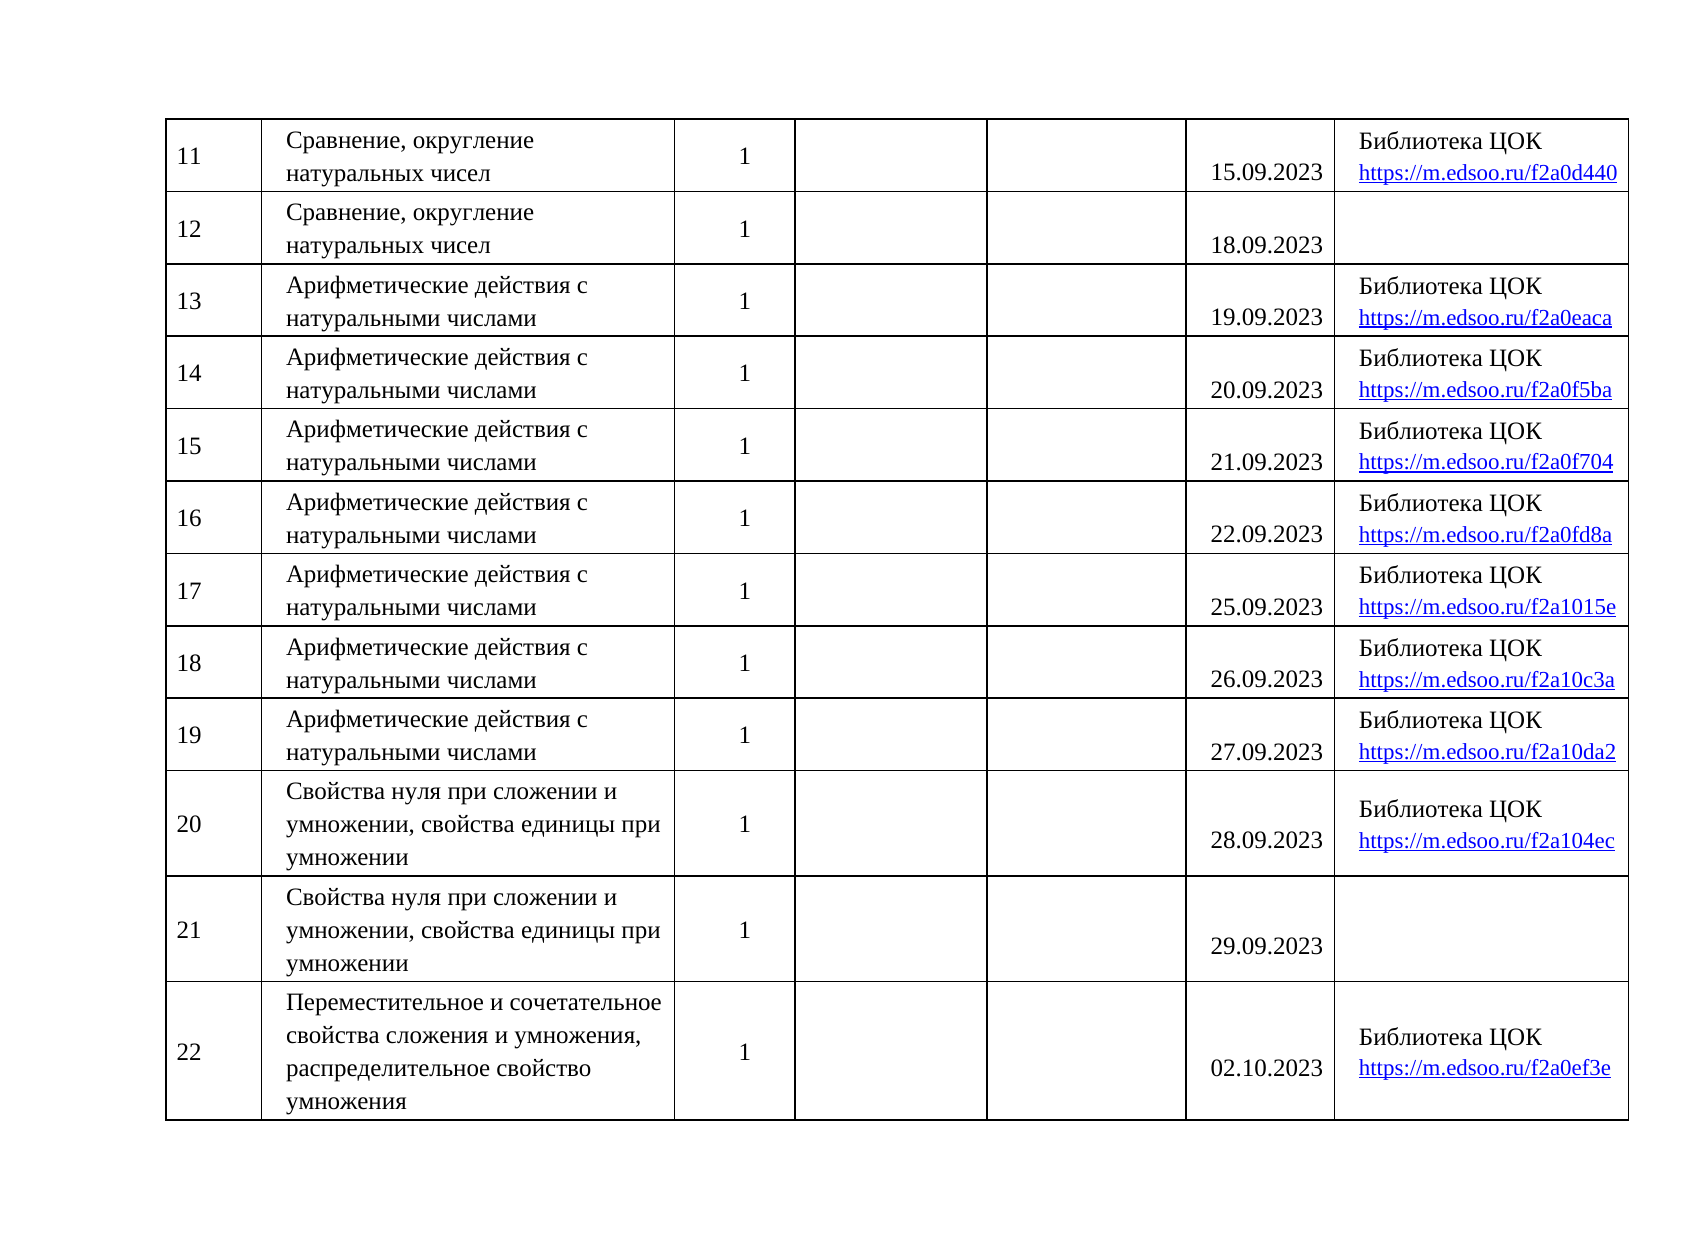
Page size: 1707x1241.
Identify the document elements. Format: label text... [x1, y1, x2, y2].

table_cell Свойства нуля при сложении и умножении, свойства единицы при умножении [262, 771, 674, 875]
table_cell [988, 265, 1185, 335]
table_cell 21 [167, 877, 261, 981]
table_cell 1 [675, 627, 794, 697]
table_cell 22.09.2023 [1187, 482, 1334, 552]
table_cell 1 [675, 877, 794, 981]
table_cell 14 [167, 337, 261, 408]
table_cell [988, 554, 1185, 625]
table_cell 15 [167, 409, 261, 480]
table_cell [988, 192, 1185, 263]
table_cell 13 [167, 265, 261, 335]
table_cell 29.09.2023 [1187, 877, 1334, 981]
table_cell 21.09.2023 [1187, 409, 1334, 480]
table_cell Арифметические действия с натуральными числами [262, 265, 674, 335]
table_cell Библиотека ЦОК https://m.edsoo.ru/f2a0fd8a [1335, 482, 1628, 552]
table_cell Арифметические действия с натуральными числами [262, 337, 674, 408]
table_cell 1 [675, 699, 794, 770]
table_cell 20 [167, 771, 261, 875]
table_cell 18 [167, 627, 261, 697]
table_cell 19 [167, 699, 261, 770]
table_cell Арифметические действия с натуральными числами [262, 627, 674, 697]
table_cell 1 [675, 120, 794, 191]
table_cell 11 [167, 120, 261, 191]
table_cell 1 [675, 771, 794, 875]
table_cell [988, 699, 1185, 770]
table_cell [262, 982, 674, 1119]
table_cell [796, 982, 986, 1119]
table_cell 02.10.2023 [1187, 982, 1334, 1119]
table_cell Арифметические действия с натуральными числами [262, 699, 674, 770]
table_cell 17 [167, 554, 261, 625]
table_cell [796, 192, 986, 263]
table_cell [988, 120, 1185, 191]
table_cell 1 [675, 482, 794, 552]
table_cell 27.09.2023 [1187, 699, 1334, 770]
table_cell [796, 554, 986, 625]
table_cell 15.09.2023 [1187, 120, 1334, 191]
table_cell [796, 265, 986, 335]
table_cell 28.09.2023 [1187, 771, 1334, 875]
table_cell 1 [675, 554, 794, 625]
table_cell Библиотека ЦОК https://m.edsoo.ru/f2a104ec [1335, 771, 1628, 875]
table_cell [988, 482, 1185, 552]
table_cell 18.09.2023 [1187, 192, 1334, 263]
table_cell [796, 627, 986, 697]
table_cell Библиотека ЦОК https://m.edsoo.ru/f2a10da2 [1335, 699, 1628, 770]
table_cell 19.09.2023 [1187, 265, 1334, 335]
table_cell [1335, 877, 1628, 981]
table_cell Библиотека ЦОК https://m.edsoo.ru/f2a10c3a [1335, 627, 1628, 697]
table_cell 26.09.2023 [1187, 627, 1334, 697]
table_cell 1 [675, 265, 794, 335]
table_cell [796, 337, 986, 408]
table_cell Библиотека ЦОК https://m.edsoo.ru/f2a1015e [1335, 554, 1628, 625]
table_cell Библиотека ЦОК https://m.edsoo.ru/f2a0f704 [1335, 409, 1628, 480]
table_cell 1 [675, 337, 794, 408]
table_cell [796, 877, 986, 981]
table_cell 16 [167, 482, 261, 552]
table_cell [988, 337, 1185, 408]
table_cell 22 [167, 982, 261, 1119]
table_cell [796, 771, 986, 875]
table_cell Библиотека ЦОК https://m.edsoo.ru/f2a0f5ba [1335, 337, 1628, 408]
table_cell [1335, 192, 1628, 263]
table_cell Библиотека ЦОК https://m.edsoo.ru/f2a0eaca [1335, 265, 1628, 335]
table_cell [988, 982, 1185, 1119]
table_cell 1 [675, 409, 794, 480]
table_cell Сравнение, округление натуральных чисел [262, 192, 674, 263]
table_cell Арифметические действия с натуральными числами [262, 482, 674, 552]
table_cell 12 [167, 192, 261, 263]
table_cell [988, 409, 1185, 480]
table_cell [988, 627, 1185, 697]
table_cell 1 [675, 192, 794, 263]
table_cell [796, 482, 986, 552]
table_cell 25.09.2023 [1187, 554, 1334, 625]
table_cell [796, 120, 986, 191]
table_cell Свойства нуля при сложении и умножении, свойства единицы при умножении [262, 877, 674, 981]
table_cell Арифметические действия с натуральными числами [262, 554, 674, 625]
table_cell [796, 699, 986, 770]
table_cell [262, 120, 674, 191]
table_cell [988, 877, 1185, 981]
table_cell Библиотека ЦОК https://m.edsoo.ru/f2a0ef3e [1335, 982, 1628, 1119]
table_cell 20.09.2023 [1187, 337, 1334, 408]
table_cell 1 [675, 982, 794, 1119]
table_cell Библиотека ЦОК https://m.edsoo.ru/f2a0d440 [1335, 120, 1628, 191]
table_cell Арифметические действия с натуральными числами [262, 409, 674, 480]
table_cell [796, 409, 986, 480]
table_cell [988, 771, 1185, 875]
